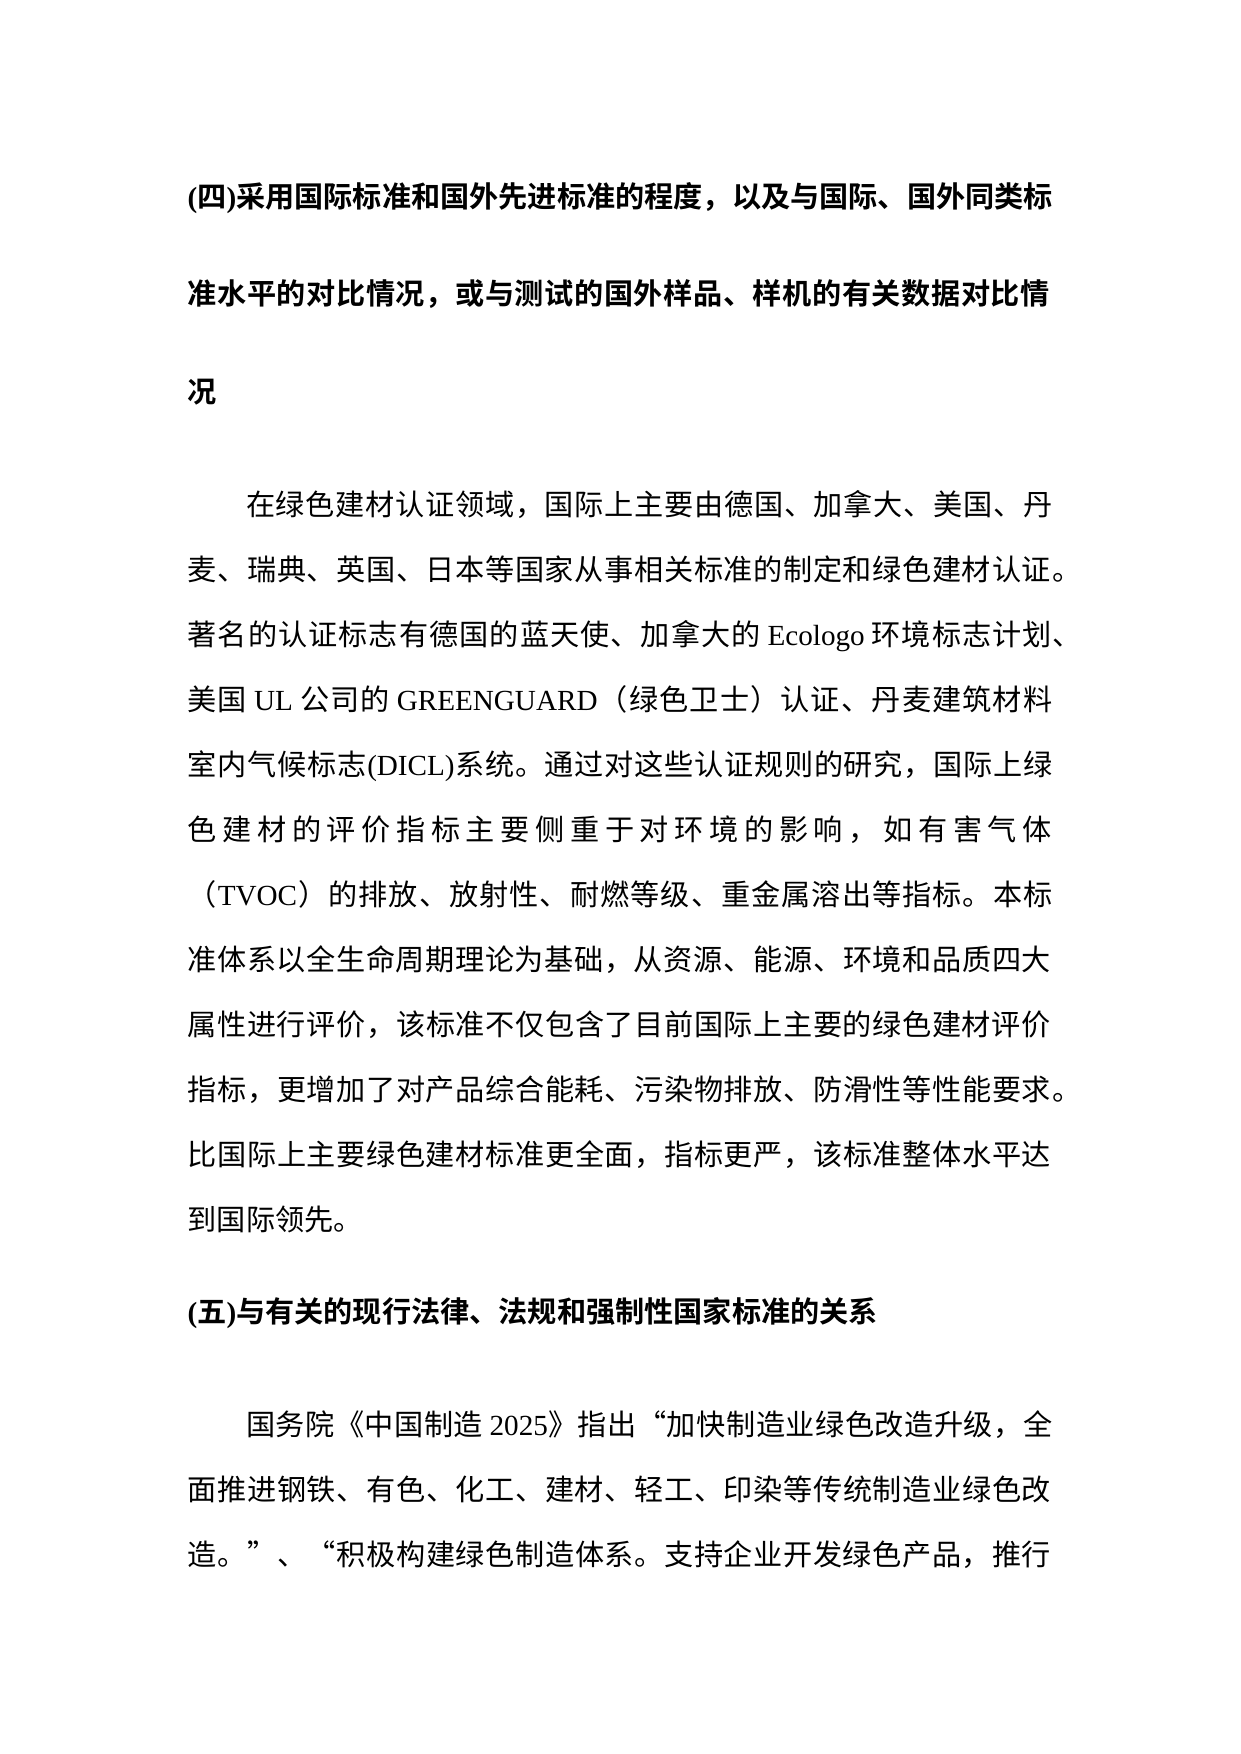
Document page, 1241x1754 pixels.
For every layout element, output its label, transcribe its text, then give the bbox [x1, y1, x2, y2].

subtitle (四)采用国际标准和国外先进标准的程度，以及与国际、国外同类标准水平的对比情况，或与测试的国外样品、样机的有关数据对比情况 [187, 162, 1053, 422]
subtitle (五)与有关的现行法律、法规和强制性国家标准的关系 [187, 1277, 1053, 1342]
text 在绿色建材认证领域，国际上主要由德国、加拿大、美国、丹麦、瑞典、英国、日本等国家从事相关标准的制定和绿色建材认证。著名的认证标志有德国的蓝天使、加拿大的Ecologo环境标志计划、美国UL公司的GREENGUARD（绿色卫士）认证、丹麦建筑材料室内气候标志(DICL)系统。通过对这些认证规则的研究，国际上绿色建材的评价指标主要侧重于对环境的影响，如有害气体（TVOC）的排放、放射性、耐燃等级、重金属溶出等指标。本标准体系以全生命周期理论为基础，从资源、能源、环境和品质四大属性进行评价，该标准不仅包含了目前国际上主要的绿色建材评价指标，更增加了对产品综合能耗、污染物排放、防滑性等性能要求。比国际上主要绿色建材标准更全面，指标更严，该标准整体水平达到国际领先。 [187, 470, 1053, 1250]
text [187, 1391, 1053, 1586]
